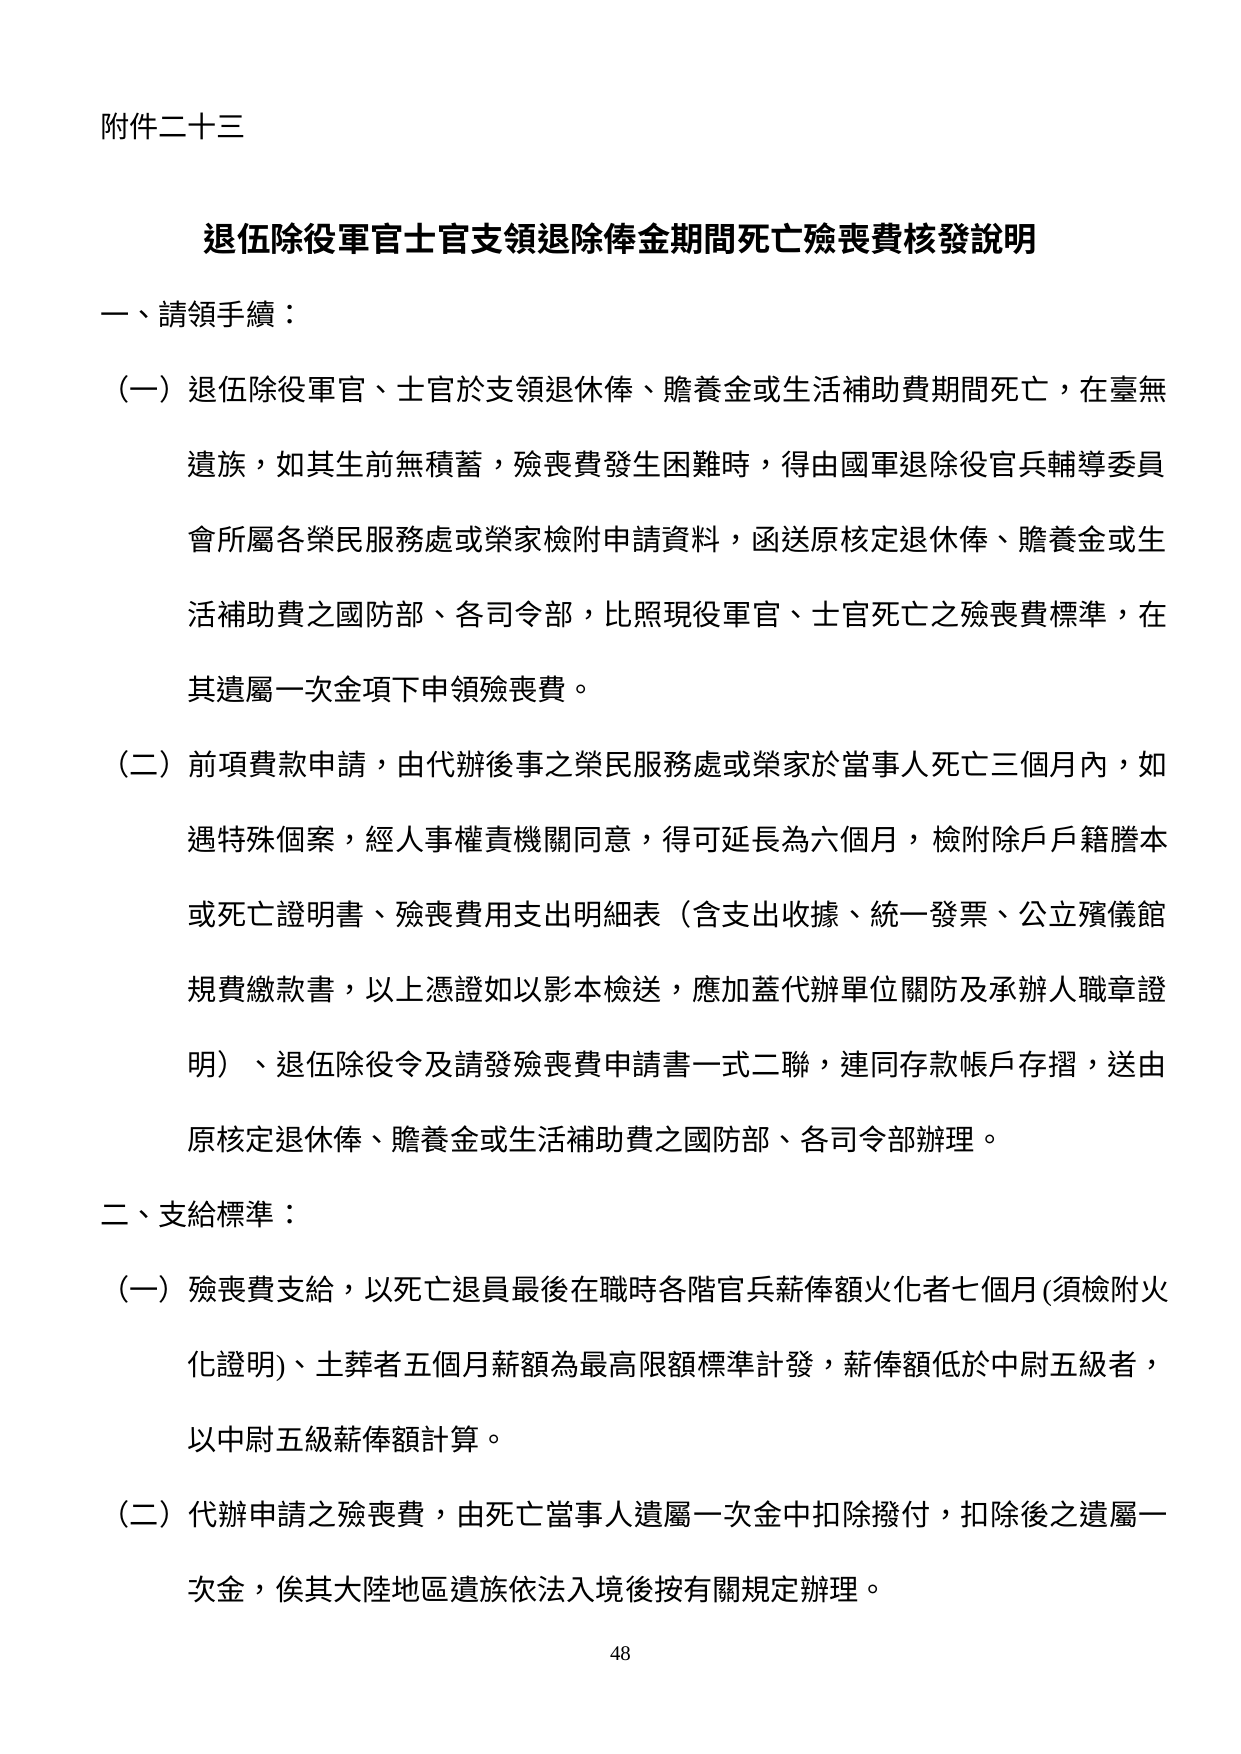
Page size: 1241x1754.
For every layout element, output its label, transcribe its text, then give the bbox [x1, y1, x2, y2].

text （一）退伍除役軍官、士官於支領退休俸、贍養金或生活補助費期間死亡，在臺無遺族，如其生前無積蓄，殮喪費發生困難時，得由國軍退除役官兵輔導委員會所屬各榮民服務處或榮家檢附申請資料，函送原核定退休俸、贍養金或生活補助費之國防部、各司令部，比照現役軍官、士官死亡之殮喪費標準，在其遺屬一次金項下申領殮喪費。 [100, 350, 1169, 725]
text （二）前項費款申請，由代辦後事之榮民服務處或榮家於當事人死亡三個月內，如遇特殊個案，經人事權責機關同意，得可延長為六個月，檢附除戶戶籍謄本或死亡證明書、殮喪費用支出明細表（含支出收據、統一發票、公立殯儀館規費繳款書，以上憑證如以影本檢送，應加蓋代辦單位關防及承辦人職章證明）、退伍除役令及請發殮喪費申請書一式二聯，連同存款帳戶存摺，送由原核定退休俸、贍養金或生活補助費之國防部、各司令部辦理。 [100, 725, 1169, 1175]
text 一、請領手續： [71, 275, 1169, 350]
text （一）殮喪費支給，以死亡退員最後在職時各階官兵薪俸額火化者七個月(須檢附火化證明)、土葬者五個月薪額為最高限額標準計發，薪俸額低於中尉五級者，以中尉五級薪俸額計算。 [100, 1250, 1169, 1475]
text 附件二十三 [71, 87, 1169, 162]
text 二、支給標準： [100, 1175, 1169, 1250]
text 退伍除役軍官士官支領退除俸金期間死亡殮喪費核發說明 [71, 200, 1169, 275]
text （二）代辦申請之殮喪費，由死亡當事人遺屬一次金中扣除撥付，扣除後之遺屬一次金，俟其大陸地區遺族依法入境後按有關規定辦理。 [100, 1475, 1169, 1625]
